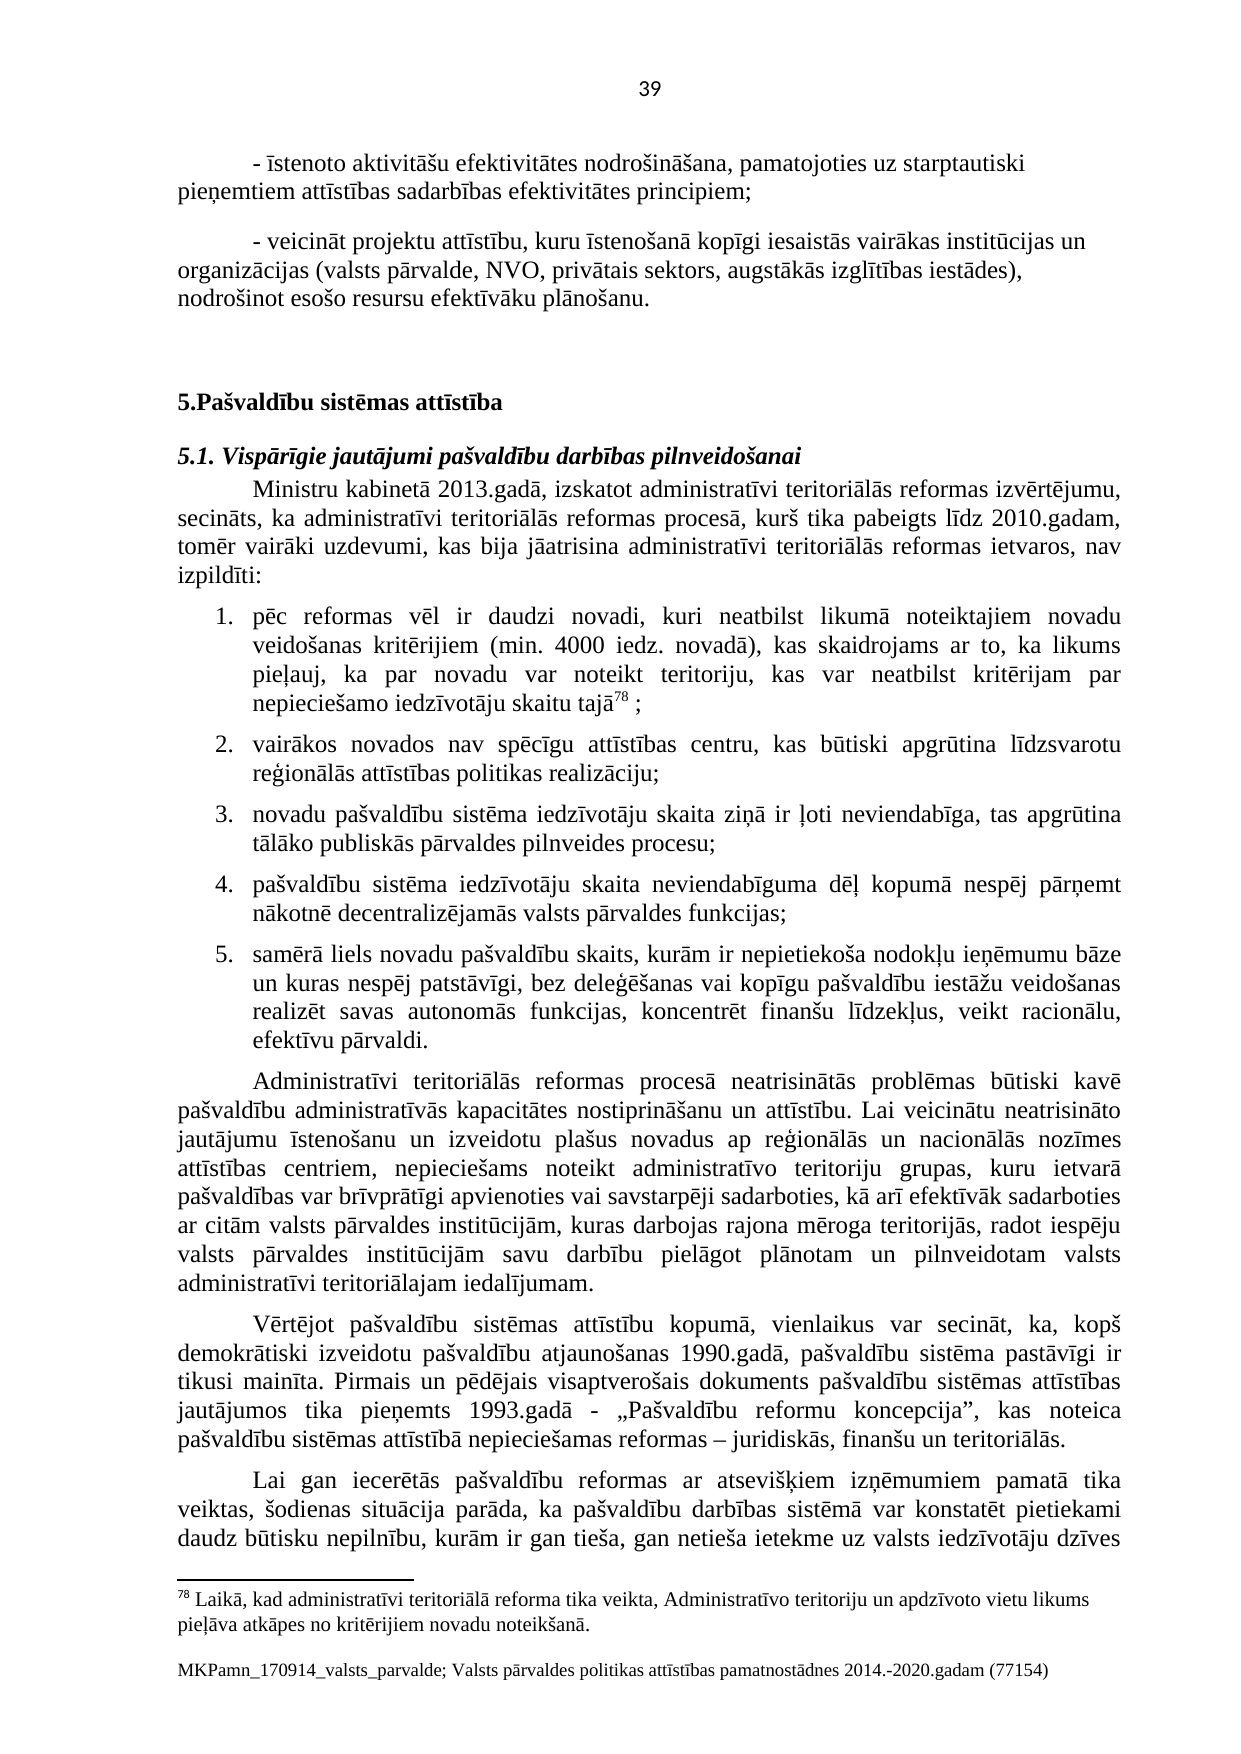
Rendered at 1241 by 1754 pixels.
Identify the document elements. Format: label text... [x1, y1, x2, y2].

list vairākos novados nav spēcīgu attīstības centru, kas būtiski apgrūtina līdzsvarotu reģionālās attīstības politikas realizāciju; [215, 729, 1122, 786]
list novadu pašvaldību sistēma iedzīvotāju skaita ziņā ir ļoti neviendabīga, tas apgrūtina tālāko publiskās pārvaldes pilnveides procesu; [215, 799, 1122, 856]
subtitle 5.Pašvaldību sistēmas attīstība [177, 387, 1122, 416]
text - veicināt projektu attīstību, kuru īstenošanā kopīgi iesaistās vairākas institūcijas un organizācijas (valsts pārvalde, NVO, privātais sektors, augstākās izglītības iestādes), nodrošinot esošo resursu efektīvāku plānošanu. [177, 226, 1122, 312]
list pēc reformas vēl ir daudzi novadi, kuri neatbilst likumā noteiktajiem novadu veidošanas kritērijiem (min. 4000 iedz. novadā), kas skaidrojams ar to, ka likums pieļauj, ka par novadu var noteikt teritoriju, kas var neatbilst kritērijam par nepieciešamo iedzīvotāju skaitu tajā ; [215, 601, 1122, 716]
text Administratīvi teritoriālās reformas procesā neatrisinātās problēmas būtiski kavē pašvaldību administratīvās kapacitātes nostiprināšanu un attīstību. Lai veicinātu neatrisināto jautājumu īstenošanu un izveidotu plašus novadus ap reģionālās un nacionālās nozīmes attīstības centriem, nepieciešams noteikt administratīvo teritoriju grupas, kuru ietvarā pašvaldības var brīvprātīgi apvienoties vai savstarpēji sadarboties, kā arī efektīvāk sadarboties ar citām valsts pārvaldes institūcijām, kuras darbojas rajona mēroga teritorijās, radot iespēju valsts pārvaldes institūcijām savu darbību pielāgot plānotam un pilnveidotam valsts administratīvi teritoriālajam iedalījumam. [177, 1066, 1122, 1296]
text Vērtējot pašvaldību sistēmas attīstību kopumā, vienlaikus var secināt, ka, kopš demokrātiski izveidotu pašvaldību atjaunošanas 1990.gadā, pašvaldību sistēma pastāvīgi ir tikusi mainīta. Pirmais un pēdējais visaptverošais dokuments pašvaldību sistēmas attīstības jautājumos tika pieņemts 1993.gadā - „Pašvaldību reformu koncepcija”, kas noteica pašvaldību sistēmas attīstībā nepieciešamas reformas – juridiskās, finanšu un teritoriālās. [177, 1309, 1122, 1453]
subtitle 5.1. Vispārīgie jautājumi pašvaldību darbības pilnveidošanai [177, 441, 1122, 469]
list samērā liels novadu pašvaldību skaits, kurām ir nepietiekoša nodokļu ieņēmumu bāze un kuras nespēj patstāvīgi, bez deleģēšanas vai kopīgu pašvaldību iestāžu veidošanas realizēt savas autonomās funkcijas, koncentrēt finanšu līdzekļus, veikt racionālu, efektīvu pārvaldi. [215, 939, 1122, 1054]
text Ministru kabinetā 2013.gadā, izskatot administratīvi teritoriālās reformas izvērtējumu, secināts, ka administratīvi teritoriālās reformas procesā, kurš tika pabeigts līdz 2010.gadam, tomēr vairāki uzdevumi, kas bija jāatrisina administratīvi teritoriālās reformas ietvaros, nav izpildīti: [177, 474, 1122, 589]
text - īstenoto aktivitāšu efektivitātes nodrošināšana, pamatojoties uz starptautiski pieņemtiem attīstības sadarbības efektivitātes principiem; [177, 148, 1122, 205]
list pašvaldību sistēma iedzīvotāju skaita neviendabīguma dēļ kopumā nespēj pārņemt nākotnē decentralizējamās valsts pārvaldes funkcijas; [215, 869, 1122, 926]
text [177, 1465, 1122, 1551]
